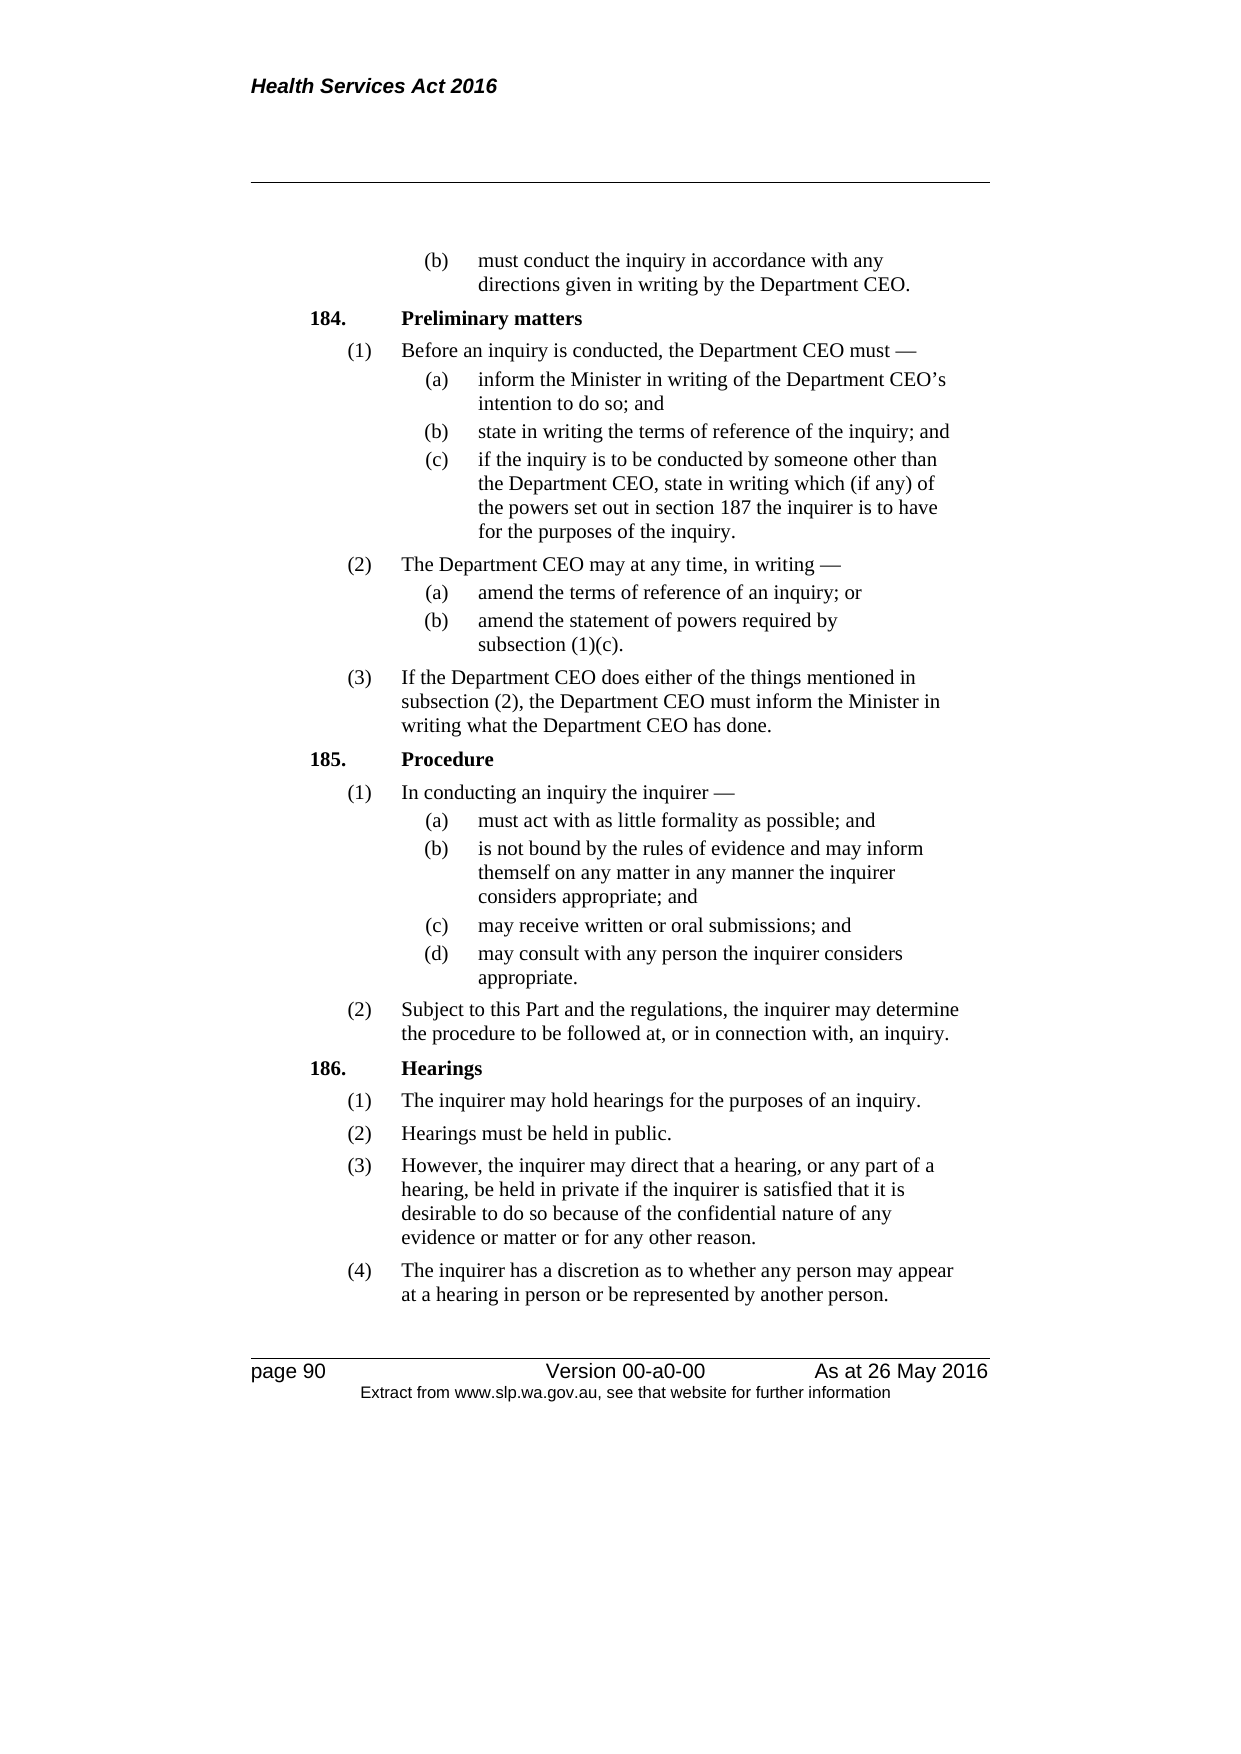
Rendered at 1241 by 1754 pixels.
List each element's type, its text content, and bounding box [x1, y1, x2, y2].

text (3) However, the inquirer may direct that a hearing, or any part of a hearing, be held in private if the inquirer is satisfied that it is desirable to do so because of the confidential nature of any evidence or matter or for any other reason. [312, 1153, 960, 1249]
text (2) Subject to this Part and the regulations, the inquirer may determine the procedure to be followed at, or in connection with, an inquiry. [312, 997, 960, 1045]
text (b) must conduct the inquiry in accordance with any directions given in writing by the Department CEO. [389, 247, 960, 296]
text (b) state in writing the terms of reference of the inquiry; and [389, 419, 960, 443]
subtitle 184. Preliminary matters [309, 306, 960, 330]
subtitle 185. Procedure [309, 747, 960, 771]
text (1) Before an inquiry is conducted, the Department CEO must — [312, 338, 960, 362]
text (2) The Department CEO may at any time, in writing — [312, 552, 960, 576]
text (a) amend the terms of reference of an inquiry; or [389, 580, 960, 604]
text (1) The inquirer may hold hearings for the purposes of an inquiry. [312, 1088, 960, 1112]
text (3) If the Department CEO does either of the things mentioned in subsection (2), the Department CEO must inform the Minister in writing what the Department CEO has done. [312, 665, 960, 737]
text (c) may receive written or oral submissions; and [389, 912, 960, 937]
text (a) must act with as little formality as possible; and [389, 808, 960, 832]
text (1) In conducting an inquiry the inquirer — [312, 780, 960, 804]
text (2) Hearings must be held in public. [312, 1121, 960, 1144]
text (a) inform the Minister in writing of the Department CEO’s intention to do so; and [389, 367, 960, 415]
subtitle 186. Hearings [309, 1056, 960, 1080]
text (b) amend the statement of powers required by subsection (1)(c). [389, 608, 960, 656]
text (4) The inquirer has a discretion as to whether any person may appear at a hearing in person or be represented by another person. [312, 1257, 960, 1306]
text (c) if the inquiry is to be conducted by someone other than the Department CEO, state in writing which (if any) of the powers set out in section 187 the inquirer is to have for the purposes of the inquiry. [389, 447, 960, 543]
text (d) may consult with any person the inquirer considers appropriate. [389, 941, 960, 989]
text (b) is not bound by the rules of evidence and may inform themself on any matter in any manner the inquirer considers appropriate; and [389, 836, 960, 908]
